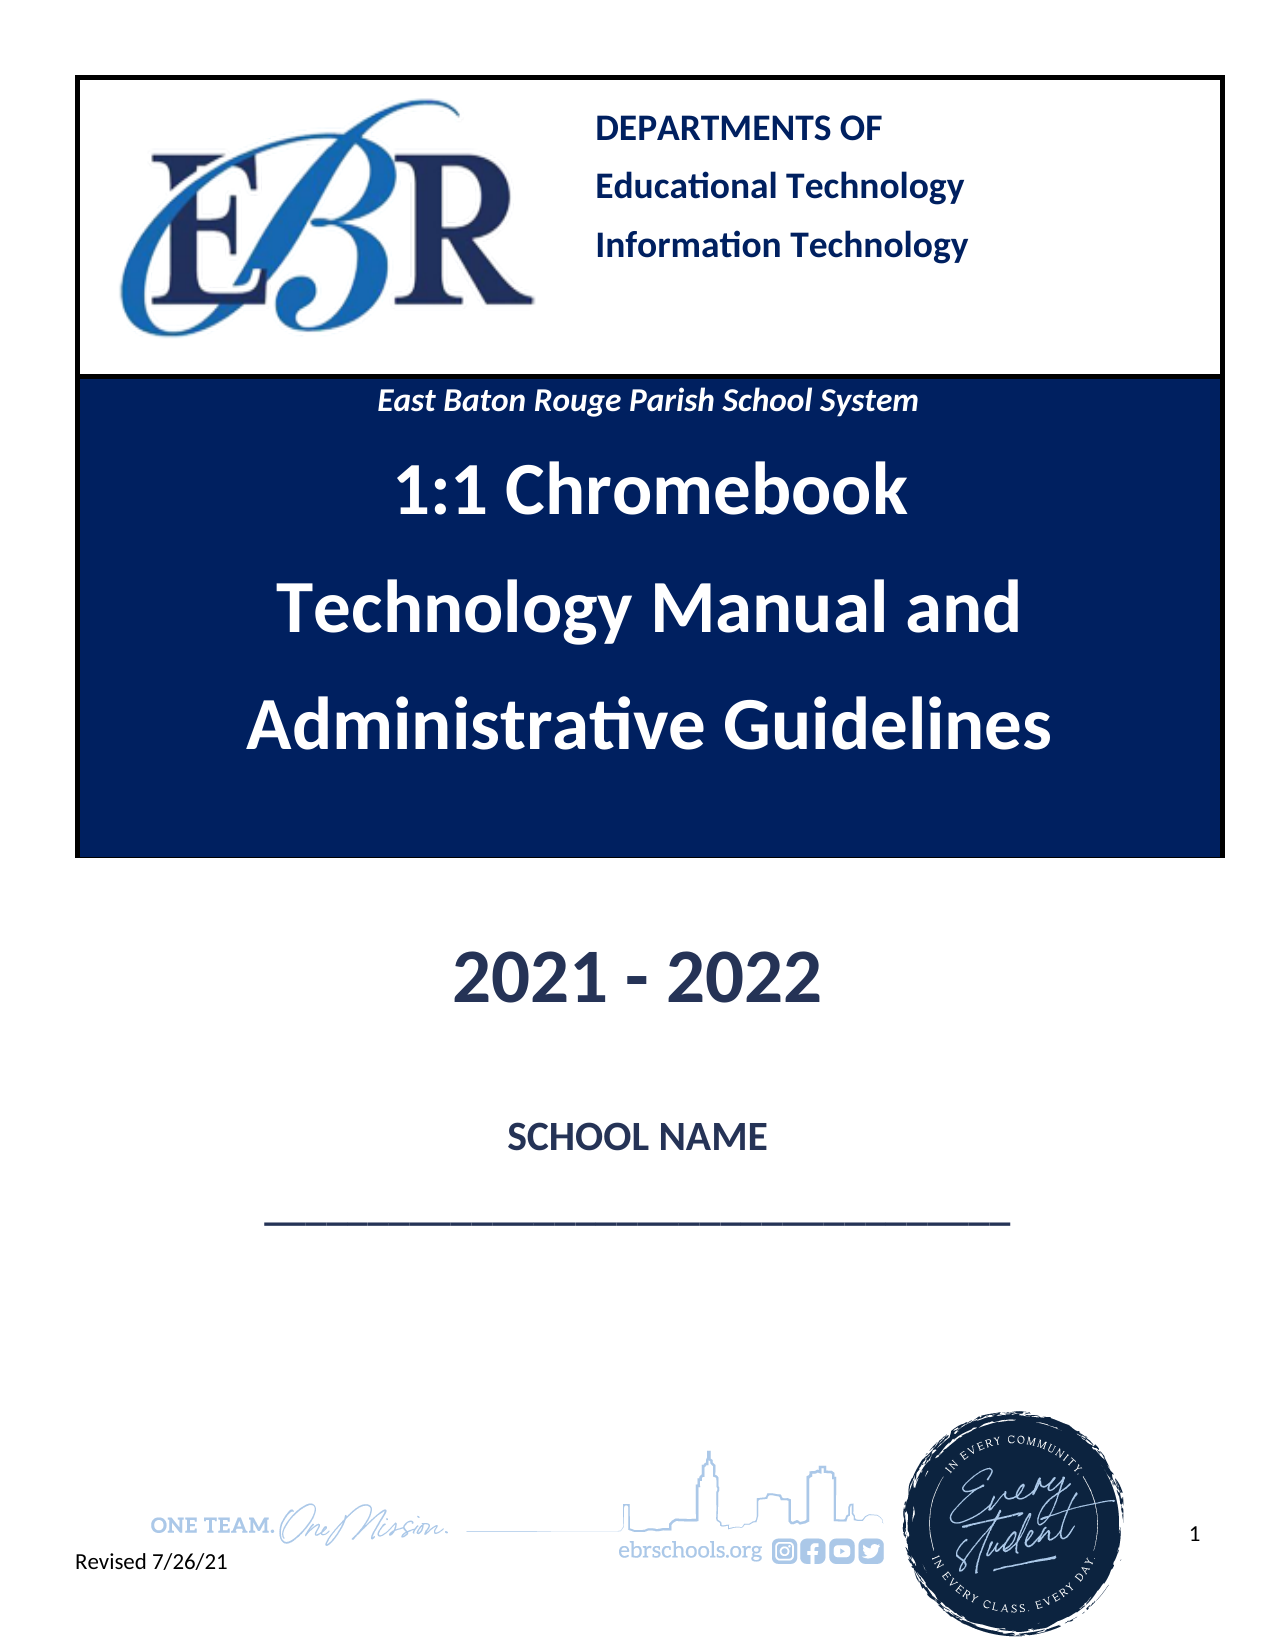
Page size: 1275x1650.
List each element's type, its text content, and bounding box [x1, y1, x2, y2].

text 2021 - 2022 [75, 927, 1200, 1022]
table_cell East Baton Rouge Parish School System 1:1 Chromebook Technology Manual and Administrative Guidelines [80, 379, 1220, 857]
table_header [80, 80, 1220, 374]
text SCHOOL NAME [75, 1110, 1200, 1161]
text ____________________________________ [75, 1179, 1200, 1230]
picture [151, 1411, 1124, 1637]
picture [98, 78, 559, 362]
